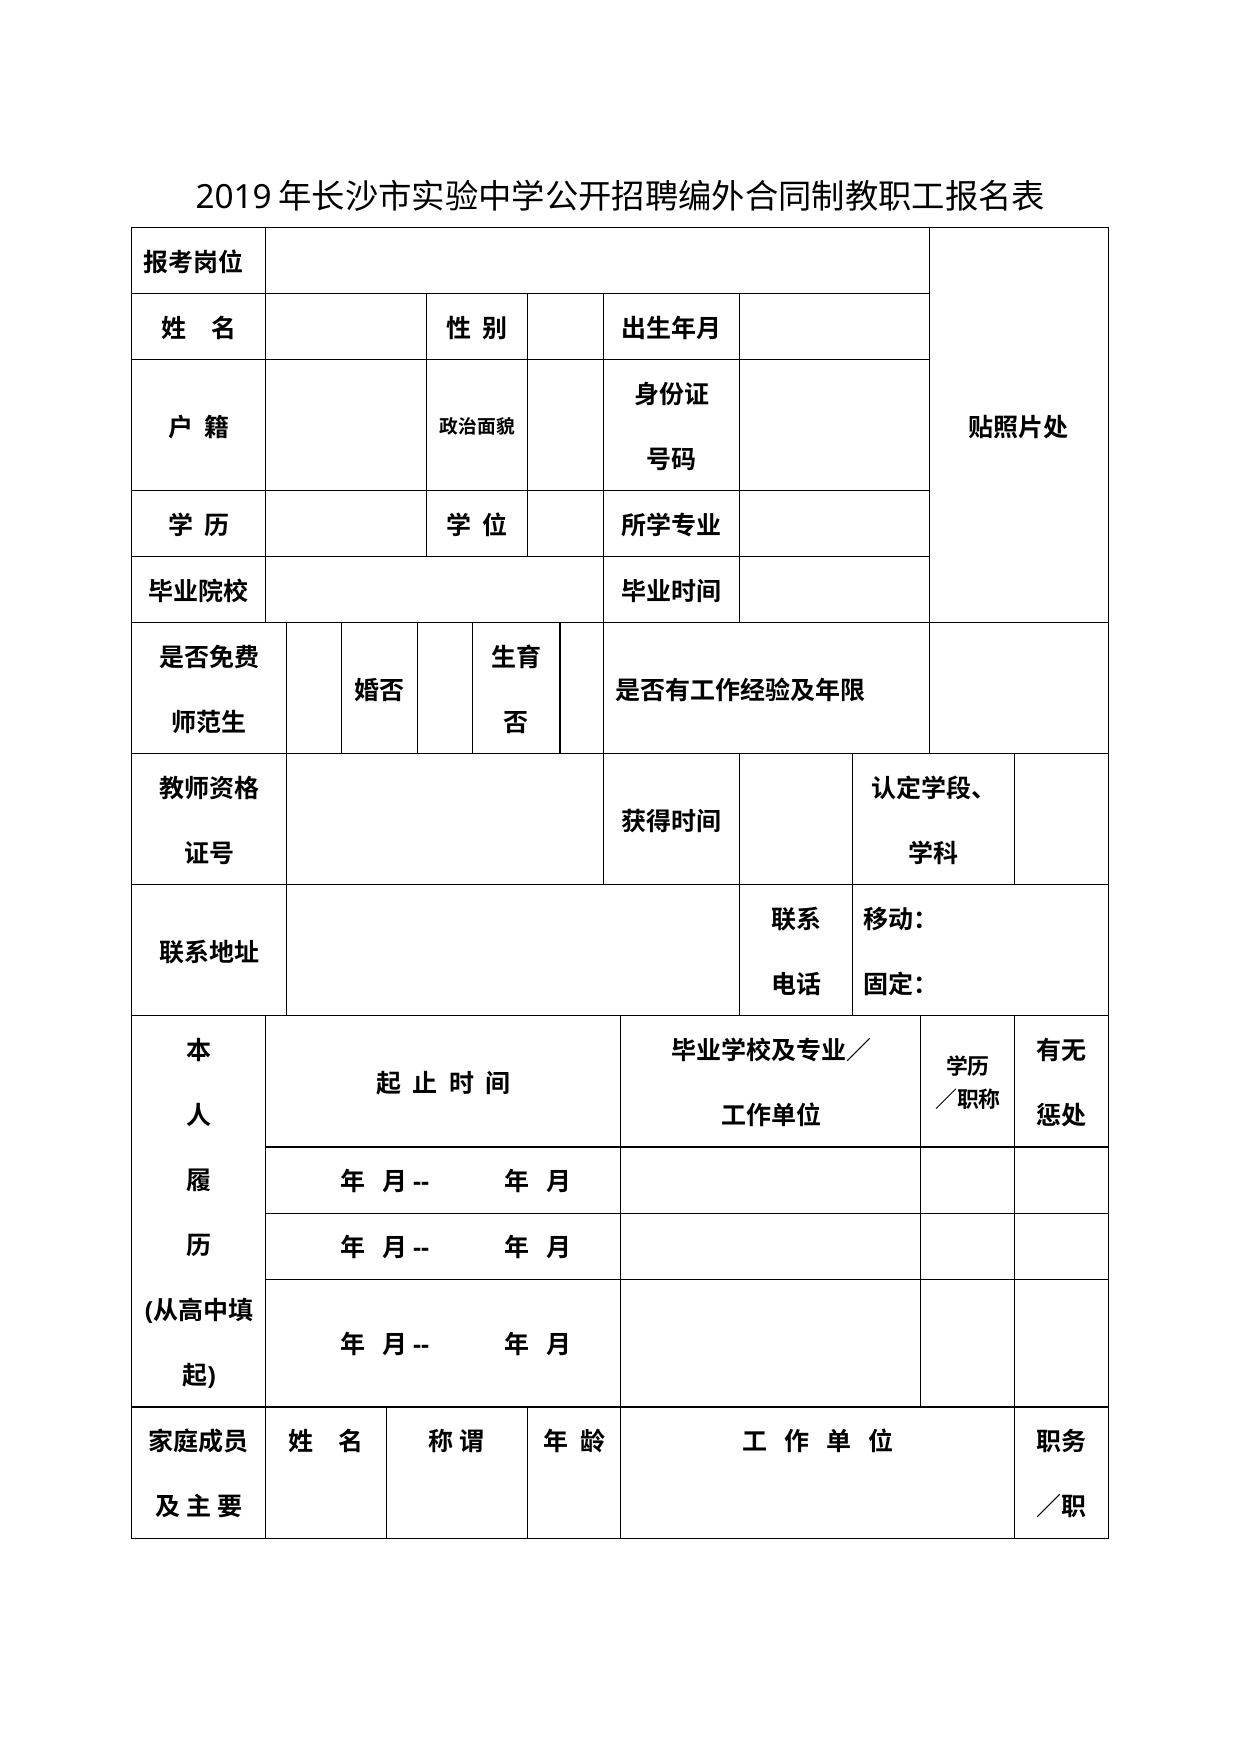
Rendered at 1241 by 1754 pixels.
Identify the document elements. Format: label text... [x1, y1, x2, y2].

table_cell 是否有工作经验及年限 [604, 623, 929, 753]
table_cell 家庭成员 及 主 要 社会关系 [132, 1408, 265, 1537]
table_cell 有无 惩处 [1015, 1016, 1108, 1146]
table_cell 学历 ／职称 [921, 1016, 1014, 1146]
table_cell 联系 电话 [740, 885, 852, 1015]
table_header 贴照片处 [930, 228, 1108, 622]
table_cell 户 籍 [132, 360, 265, 490]
table_cell 职务／职业 [1015, 1408, 1108, 1537]
table_cell [287, 754, 603, 884]
table_cell 政治面貌 [427, 360, 527, 490]
table_cell 学 历 [132, 491, 265, 556]
table_cell [921, 1280, 1014, 1406]
table_cell [287, 623, 341, 753]
table_cell [930, 623, 1108, 753]
table_cell 是否免费 师范生 [132, 623, 286, 753]
table_cell [740, 557, 929, 622]
table_cell [921, 1148, 1014, 1212]
table_cell [528, 294, 603, 359]
table_cell [266, 294, 426, 359]
table_cell 性 别 [427, 294, 527, 359]
table_cell [1015, 1214, 1108, 1278]
table_cell 教师资格 证号 [132, 754, 286, 884]
table_cell 认定学段、 学科 [853, 754, 1014, 884]
table_cell 本 人 履 历 (从高中填起) [132, 1016, 265, 1406]
table_cell 年 龄 [528, 1408, 620, 1537]
table_header [266, 228, 929, 293]
table_cell 婚否 [342, 623, 417, 753]
table_cell [266, 557, 603, 622]
table_cell [740, 491, 929, 556]
table_cell [528, 491, 603, 556]
table_cell [266, 491, 426, 556]
table_cell 起 止 时 间 [266, 1016, 620, 1146]
table_cell 年 月 -- 年 月 [266, 1280, 620, 1406]
table_cell 工 作 单 位 [621, 1408, 1014, 1537]
table_cell [621, 1148, 920, 1212]
table_cell 称 谓 [387, 1408, 527, 1537]
table_cell [740, 754, 852, 884]
table_cell 获得时间 [604, 754, 739, 884]
table_cell 学 位 [427, 491, 527, 556]
table_cell 所学专业 [604, 491, 739, 556]
table_cell 年 月 -- 年 月 [266, 1214, 620, 1278]
table_cell 毕业时间 [604, 557, 739, 622]
table_cell [1015, 1280, 1108, 1406]
table_cell [266, 360, 426, 490]
table_cell [621, 1214, 920, 1278]
table_cell [1015, 754, 1108, 884]
text 2019年长沙市实验中学公开招聘编外合同制教职工报名表 [187, 162, 1053, 227]
table_header 报考岗位 [132, 228, 265, 293]
table_cell 移动： 固定： [853, 885, 1108, 1015]
table_cell 姓 名 [266, 1408, 386, 1537]
table_cell [561, 623, 603, 753]
table_cell 联系地址 [132, 885, 286, 1015]
table_cell [528, 360, 603, 490]
table_cell [740, 360, 929, 490]
table_cell 生育否 [473, 623, 559, 753]
table_cell 姓 名 [132, 294, 265, 359]
table_cell 年 月 -- 年 月 [266, 1148, 620, 1212]
table_cell [287, 885, 739, 1015]
table_cell [1015, 1148, 1108, 1212]
table_cell [921, 1214, 1014, 1278]
table_cell 出生年月 [604, 294, 739, 359]
table_cell 毕业院校 [132, 557, 265, 622]
table_cell 身份证 号码 [604, 360, 739, 490]
table_cell [418, 623, 472, 753]
table_cell 毕业学校及专业／ 工作单位 [621, 1016, 920, 1146]
table_cell [621, 1280, 920, 1406]
table_cell [740, 294, 929, 359]
